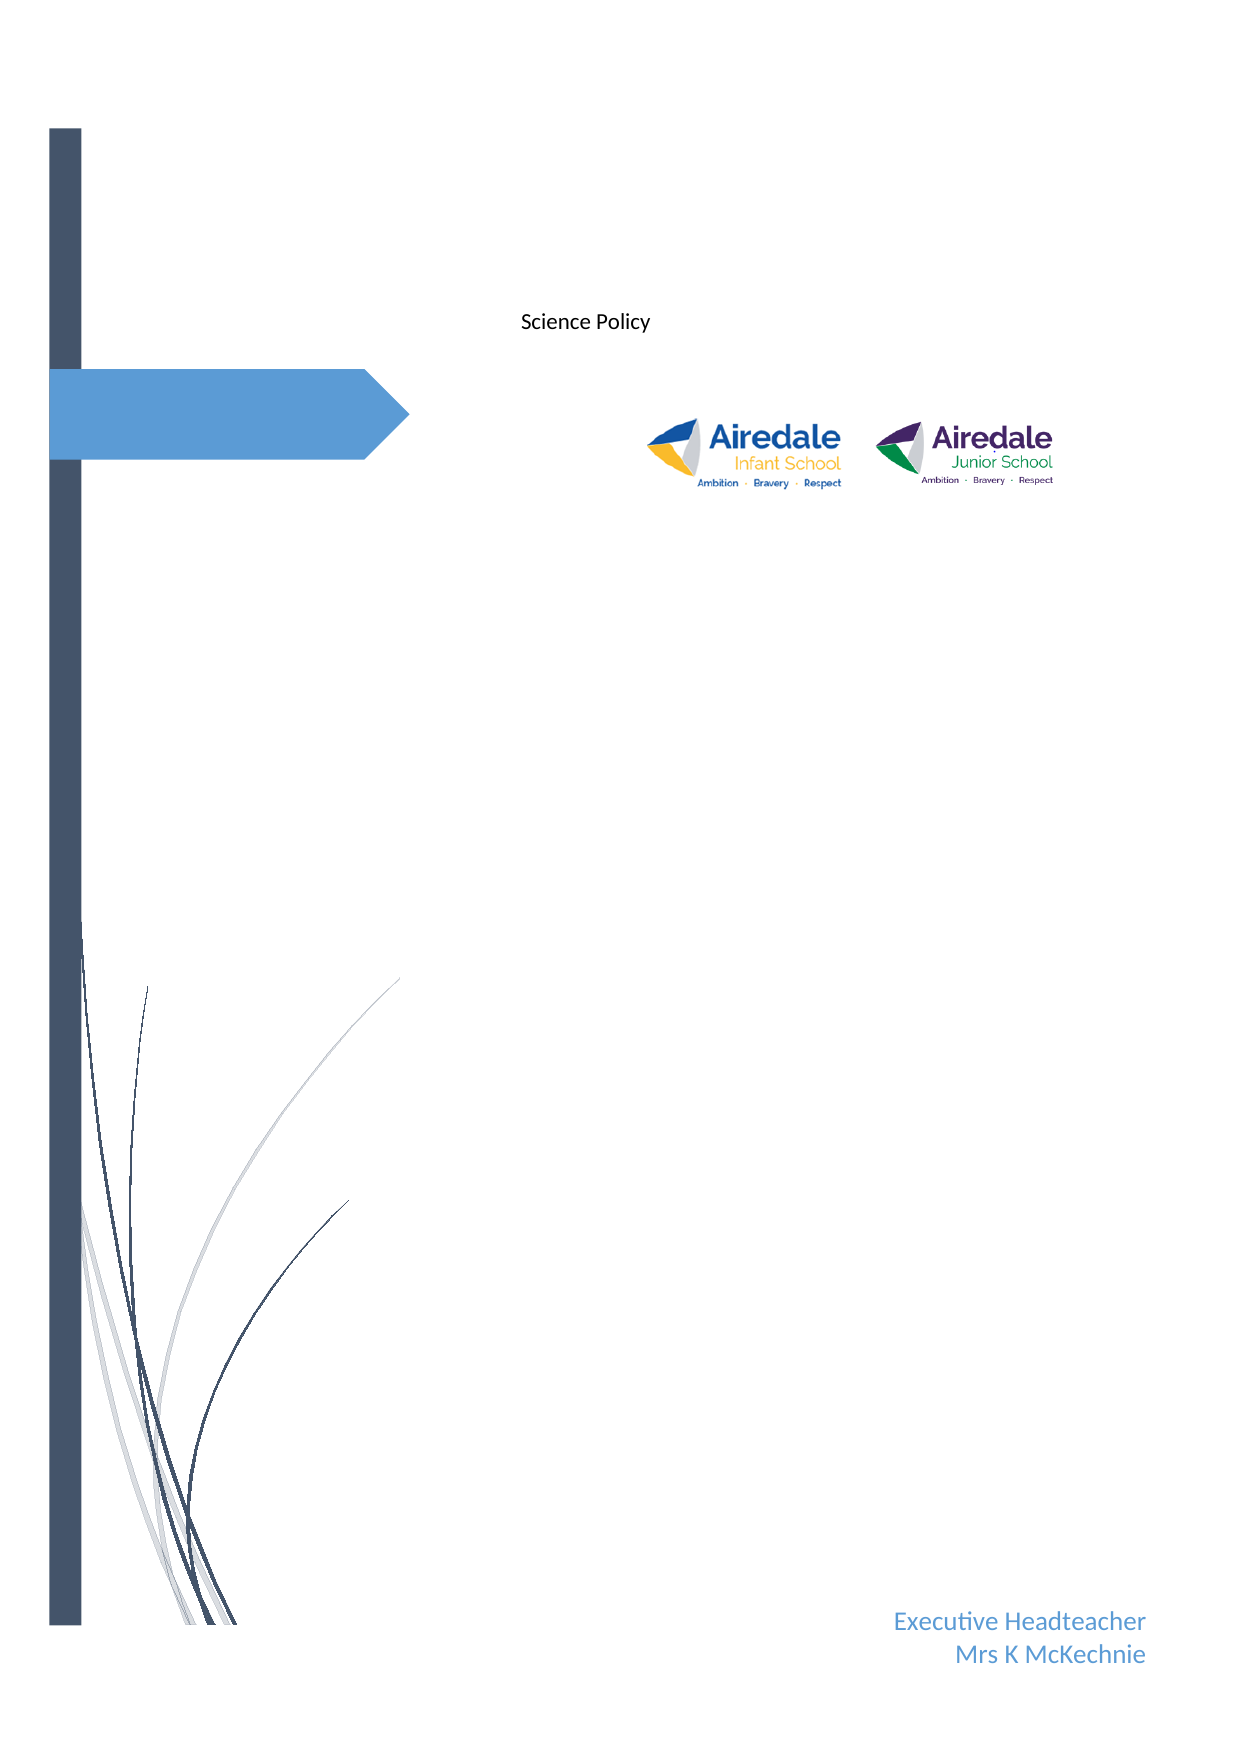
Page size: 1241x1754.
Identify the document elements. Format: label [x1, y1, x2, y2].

picture [645, 404, 1089, 492]
